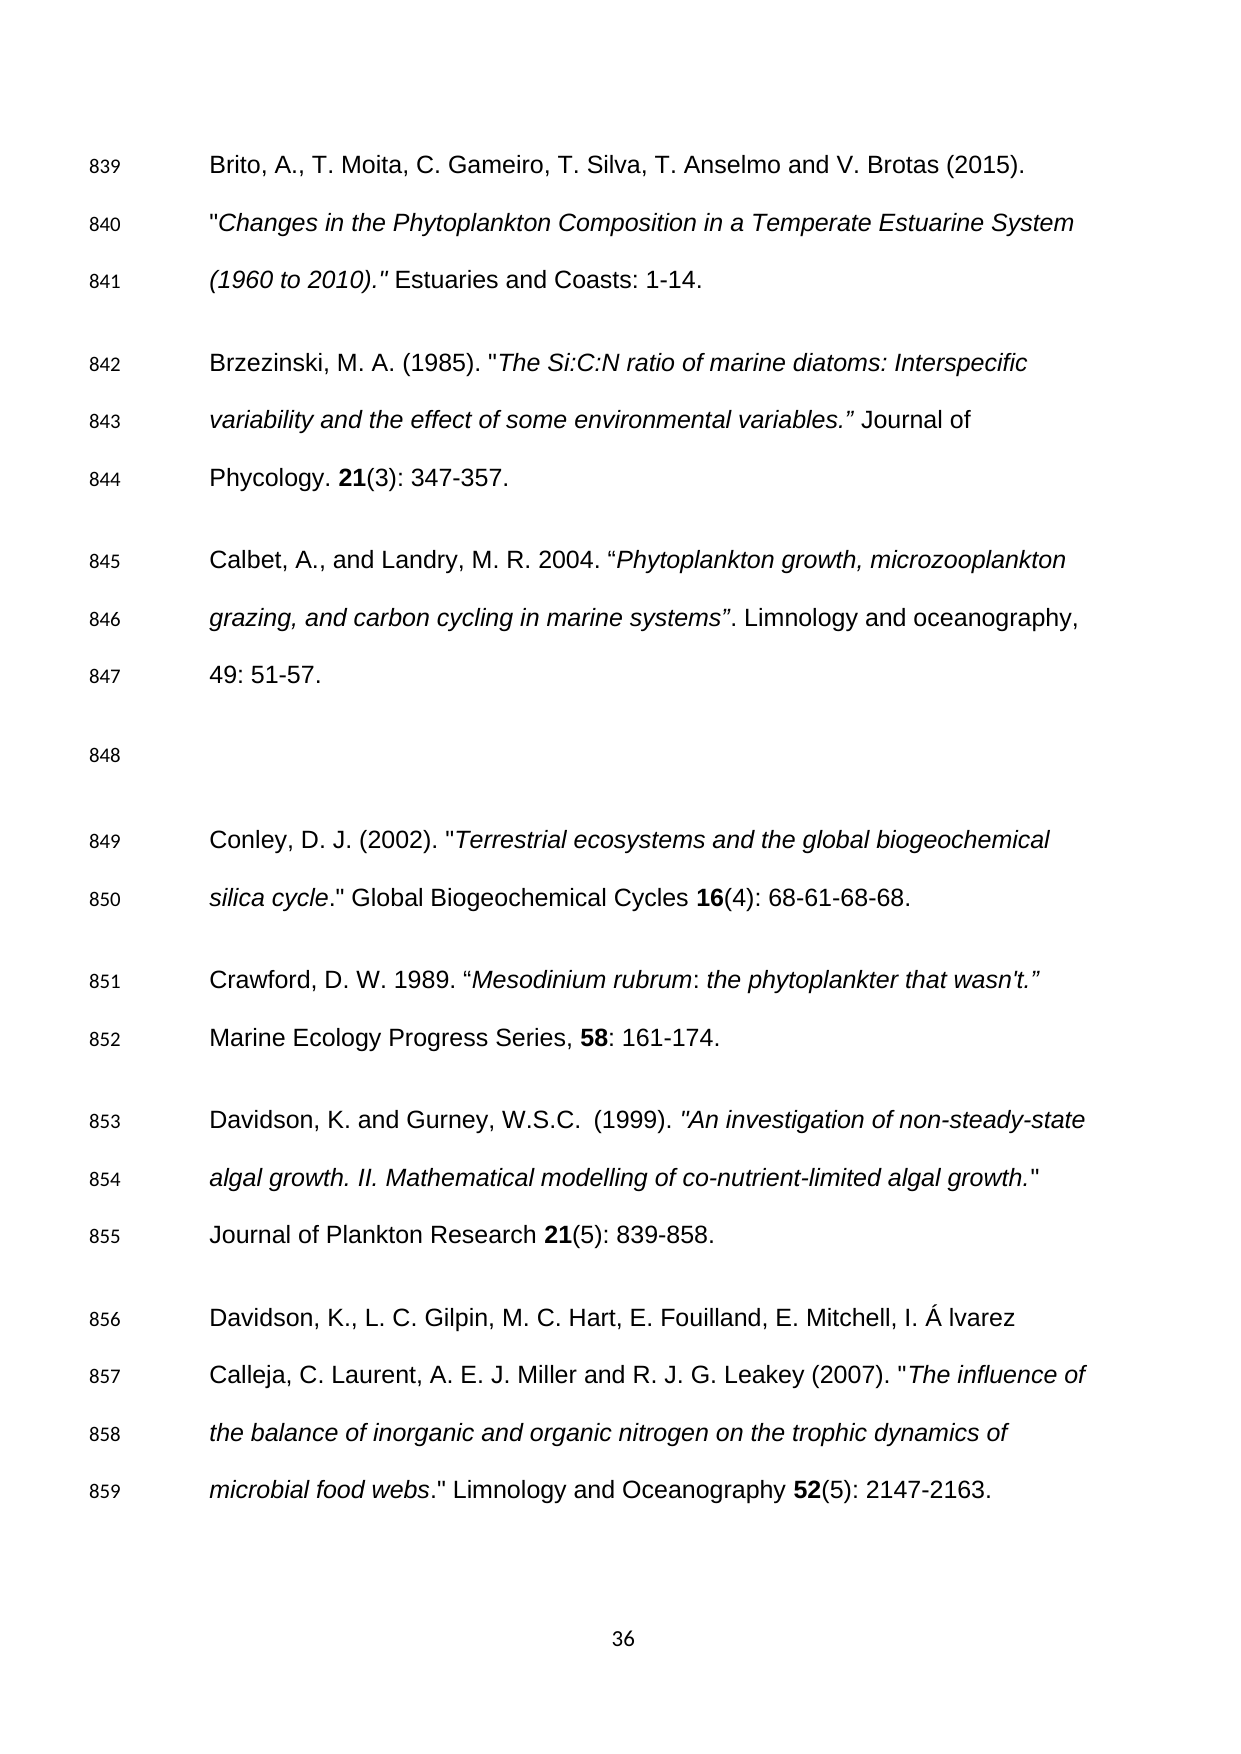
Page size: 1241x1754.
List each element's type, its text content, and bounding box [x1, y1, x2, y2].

text Conley, D. J. (2002). "Terrestrial ecosystems and the global biogeochemical silica cycle." Global Biogeochemical Cycles 16(4): 68-61-68-68. [209, 825, 1090, 911]
text Calbet, A., and Landry, M. R. 2004. “Phytoplankton growth, microzooplankton grazing, and carbon cycling in marine systems”. Limnology and oceanography, 49: 51-57. [209, 545, 1090, 689]
text Davidson, K., L. C. Gilpin, M. C. Hart, E. Fouilland, E. Mitchell, I. Á lvarez Calleja, C. Laurent, A. E. J. Miller and R. J. G. Leakey (2007). "The influence of the balance of inorganic and organic nitrogen on the trophic dynamics of microbial food webs." Limnology and Oceanography 52(5): 2147-2163. [209, 1303, 1090, 1504]
text Brito, A., T. Moita, C. Gameiro, T. Silva, T. Anselmo and V. Brotas (2015). "Changes in the Phytoplankton Composition in a Temperate Estuarine System (1960 to 2010)." Estuaries and Coasts: 1-14. [209, 150, 1090, 294]
text Brzezinski, M. A. (1985). "The Si:C:N ratio of marine diatoms: Interspecific variability and the effect of some environmental variables.” Journal of Phycology. 21(3): 347-357. [209, 347, 1090, 491]
text Crawford, D. W. 1989. “Mesodinium rubrum: the phytoplankter that wasn't.” Marine Ecology Progress Series, 58: 161-174. [209, 965, 1090, 1051]
text Davidson, K. and Gurney, W.S.C. (1999). "An investigation of non-steady-state algal growth. II. Mathematical modelling of co-nutrient-limited algal growth." Journal of Plankton Research 21(5): 839-858. [209, 1105, 1090, 1249]
